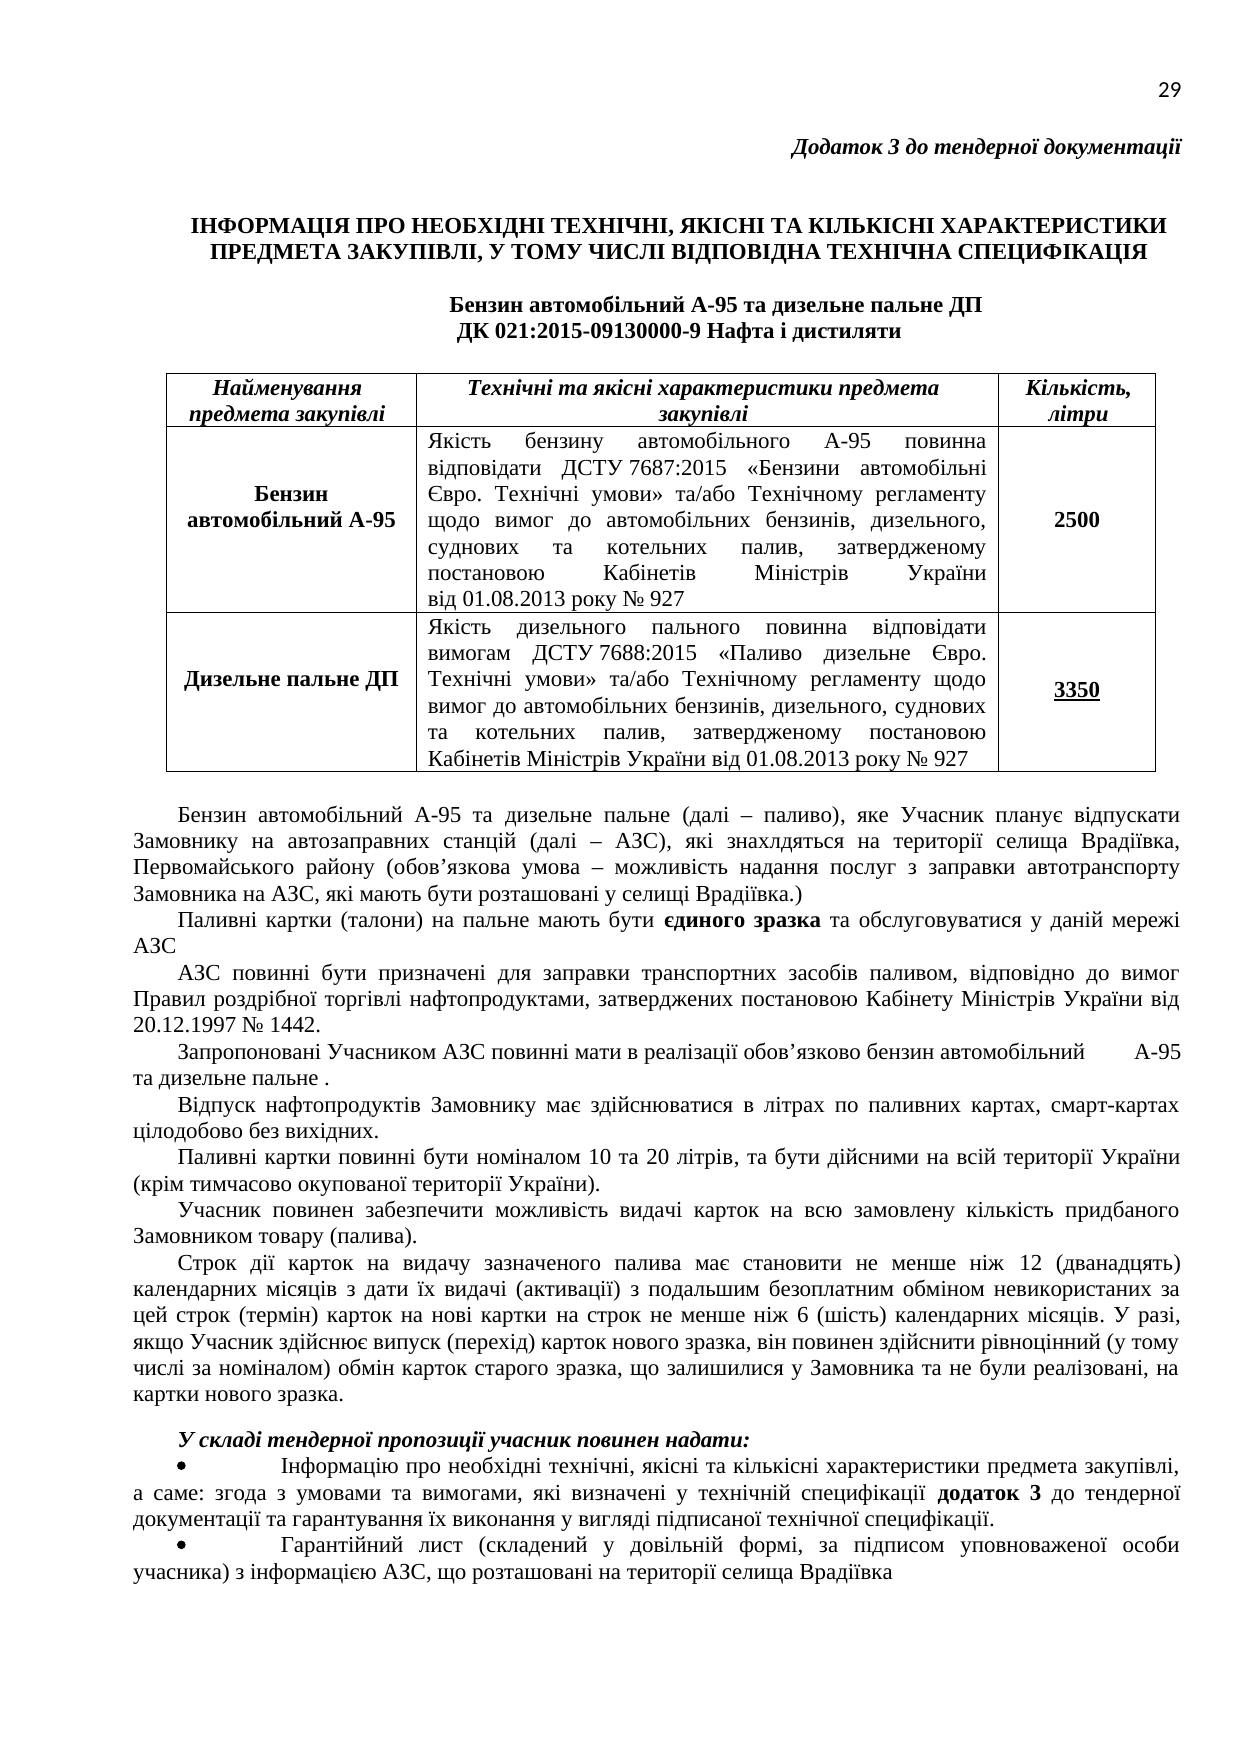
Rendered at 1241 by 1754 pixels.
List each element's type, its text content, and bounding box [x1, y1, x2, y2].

table_cell Якість дизельного пального повинна відповідати вимогам ДСТУ 7688:2015 «Паливо дизельне Євро. Технічні умови» та/або Технічному регламенту щодо вимог до автомобільних бензинів, дизельного, суднових та котельних палив, затвердженому постановою Кабінетів Міністрів України від 01.08.2013 року № 927 [417, 613, 998, 771]
table_header Кількість, літри [999, 374, 1155, 426]
list Гарантійний лист (складений у довільній формі, за підписом уповноваженої особи учасника) з інформацією АЗС, що розташовані на території селища Врадіївка [133, 1531, 1181, 1584]
table_cell Якість бензину автомобільного А-95 повинна відповідати ДСТУ 7687:2015 «Бензини автомобільні Євро. Технічні умови» та/або Технічному регламенту щодо вимог до автомобільних бензинів, дизельного, суднових та котельних палив, затвердженому постановою Кабінетів Міністрів України від 01.08.2013 року № 927 [417, 427, 998, 612]
text ІНФОРМАЦІЯ ПРО НЕОБХІДНІ ТЕХНІЧНІ, ЯКІСНІ ТА КІЛЬКІСНІ ХАРАКТЕРИСТИКИ ПРЕДМЕТА ЗАКУПІВЛІ, У ТОМУ ЧИСЛІ ВІДПОВІДНА ТЕХНІЧНА СПЕЦИФІКАЦІЯ [177, 212, 1181, 265]
text Запропоновані Учасником АЗС повинні мати в реалізації обов’язково бензин автомобільний А-95 та дизельне пальне . [133, 1038, 1181, 1091]
text Додаток 3 до тендерної документації [177, 133, 1181, 159]
text АЗС повинні бути призначені для заправки транспортних засобів паливом, відповідно до вимог Правил роздрібної торгівлі нафтопродуктами, затверджених постановою Кабінету Міністрів України від 20.12.1997 № 1442. [133, 959, 1181, 1038]
text Паливні картки (талони) на пальне мають бути єдиного зразка та обслуговуватися у даній мережі АЗС [133, 906, 1181, 959]
text ДК 021:2015-09130000-9 Нафта і дистиляти [177, 317, 1181, 344]
text Бензин автомобільний А-95 та дизельне пальне ДП [177, 291, 1181, 317]
table_cell Дизельне пальне ДП [167, 613, 416, 771]
text Паливні картки повинні бути номіналом 10 та 20 літрів, та бути дійсними на всій території України (крім тимчасово окупованої території України). [133, 1143, 1181, 1196]
table_header Технічні та якісні характеристики предмета закупівлі [417, 374, 998, 426]
table_cell Бензин автомобільний А-95 [167, 427, 416, 612]
table_cell 3350 [999, 613, 1155, 771]
table_cell 2500 [999, 427, 1155, 612]
text У складі тендерної пропозиції учасник повинен надати: [133, 1426, 1181, 1452]
text Відпуск нафтопродуктів Замовнику має здійснюватися в літрах по паливних картах, смарт-картах цілодобово без вихідних. [133, 1091, 1181, 1143]
list Інформацію про необхідні технічні, якісні та кількісні характеристики предмета закупівлі, а саме: згода з умовами та вимогами, які визначені у технічній специфікації додаток 3 до тендерної документації та гарантування їх виконання у вигляді підписаної технічної специфікації. [133, 1452, 1181, 1531]
table_header Найменування предмета закупівлі [167, 374, 416, 426]
text Строк дії карток на видачу зазначеного палива має становити не менше ніж 12 (дванадцять) календарних місяців з дати їх видачі (активації) з подальшим безоплатним обміном невикористаних за цей строк (термін) карток на нові картки на строк не менше ніж 6 (шість) календарних місяців. У разі, якщо Учасник здійснює випуск (перехід) карток нового зразка, він повинен здійснити рівноцінний (у тому числі за номіналом) обмін карток старого зразка, що залишилися у Замовника та не були реалізовані, на картки нового зразка. [133, 1249, 1181, 1407]
text Бензин автомобільний А-95 та дизельне пальне (далі – паливо), яке Учасник планує відпускати Замовнику на автозаправних станцій (далі – АЗС), які знахлдяться на території селища Врадіївка, Первомайського району (обов’язкова умова – можливість надання послуг з заправки автотранспорту Замовника на АЗС, які мають бути розташовані у селищі Врадіївка.) [133, 801, 1181, 906]
text Учасник повинен забезпечити можливість видачі карток на всю замовлену кількість придбаного Замовником товару (палива). [133, 1196, 1181, 1249]
